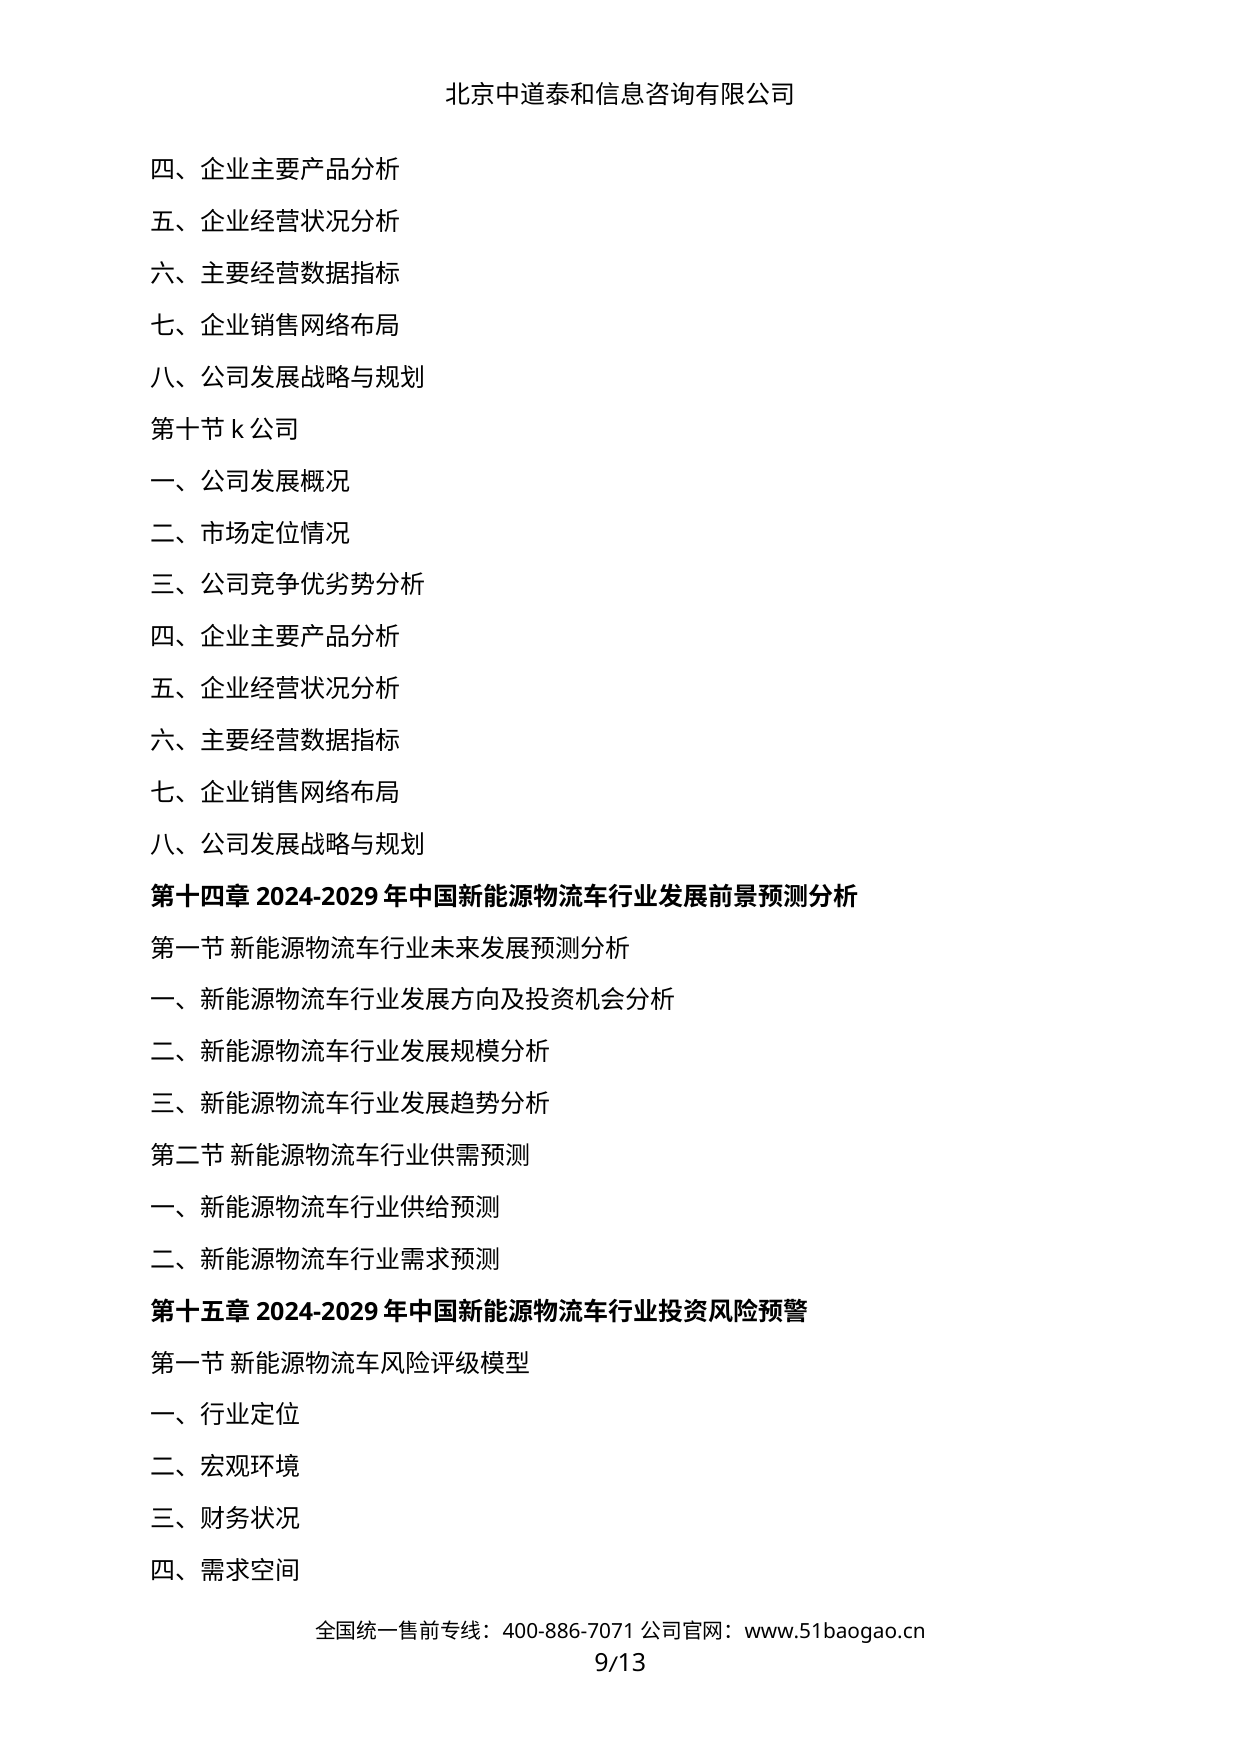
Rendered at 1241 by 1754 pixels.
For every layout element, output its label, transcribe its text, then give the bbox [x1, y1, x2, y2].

text 五、企业经营状况分析 [150, 202, 1090, 238]
text 二、新能源物流车行业发展规模分析 [150, 1032, 1090, 1068]
text 第十四章 2024-2029年中国新能源物流车行业发展前景预测分析 [150, 876, 1090, 912]
text 二、市场定位情况 [150, 513, 1090, 549]
text 第一节 新能源物流车风险评级模型 [150, 1343, 1090, 1379]
text 二、新能源物流车行业需求预测 [150, 1239, 1090, 1276]
text 七、企业销售网络布局 [150, 772, 1090, 809]
text 第二节 新能源物流车行业供需预测 [150, 1136, 1090, 1172]
text 八、公司发展战略与规划 [150, 824, 1090, 861]
text 第十节 k公司 [150, 409, 1090, 446]
text 八、公司发展战略与规划 [150, 357, 1090, 394]
text 六、主要经营数据指标 [150, 721, 1090, 757]
text 三、新能源物流车行业发展趋势分析 [150, 1084, 1090, 1120]
text 一、新能源物流车行业发展方向及投资机会分析 [150, 980, 1090, 1016]
text 三、公司竞争优劣势分析 [150, 565, 1090, 601]
text 六、主要经营数据指标 [150, 254, 1090, 290]
text 一、行业定位 [150, 1395, 1090, 1431]
text 一、公司发展概况 [150, 461, 1090, 497]
text 四、企业主要产品分析 [150, 617, 1090, 653]
text 四、需求空间 [150, 1551, 1090, 1587]
text 二、宏观环境 [150, 1447, 1090, 1483]
text 三、财务状况 [150, 1499, 1090, 1535]
text 第十五章 2024-2029年中国新能源物流车行业投资风险预警 [150, 1291, 1090, 1327]
text 五、企业经营状况分析 [150, 669, 1090, 705]
text 第一节 新能源物流车行业未来发展预测分析 [150, 928, 1090, 964]
text 四、企业主要产品分析 [150, 150, 1090, 186]
text 一、新能源物流车行业供给预测 [150, 1187, 1090, 1224]
text 七、企业销售网络布局 [150, 306, 1090, 342]
